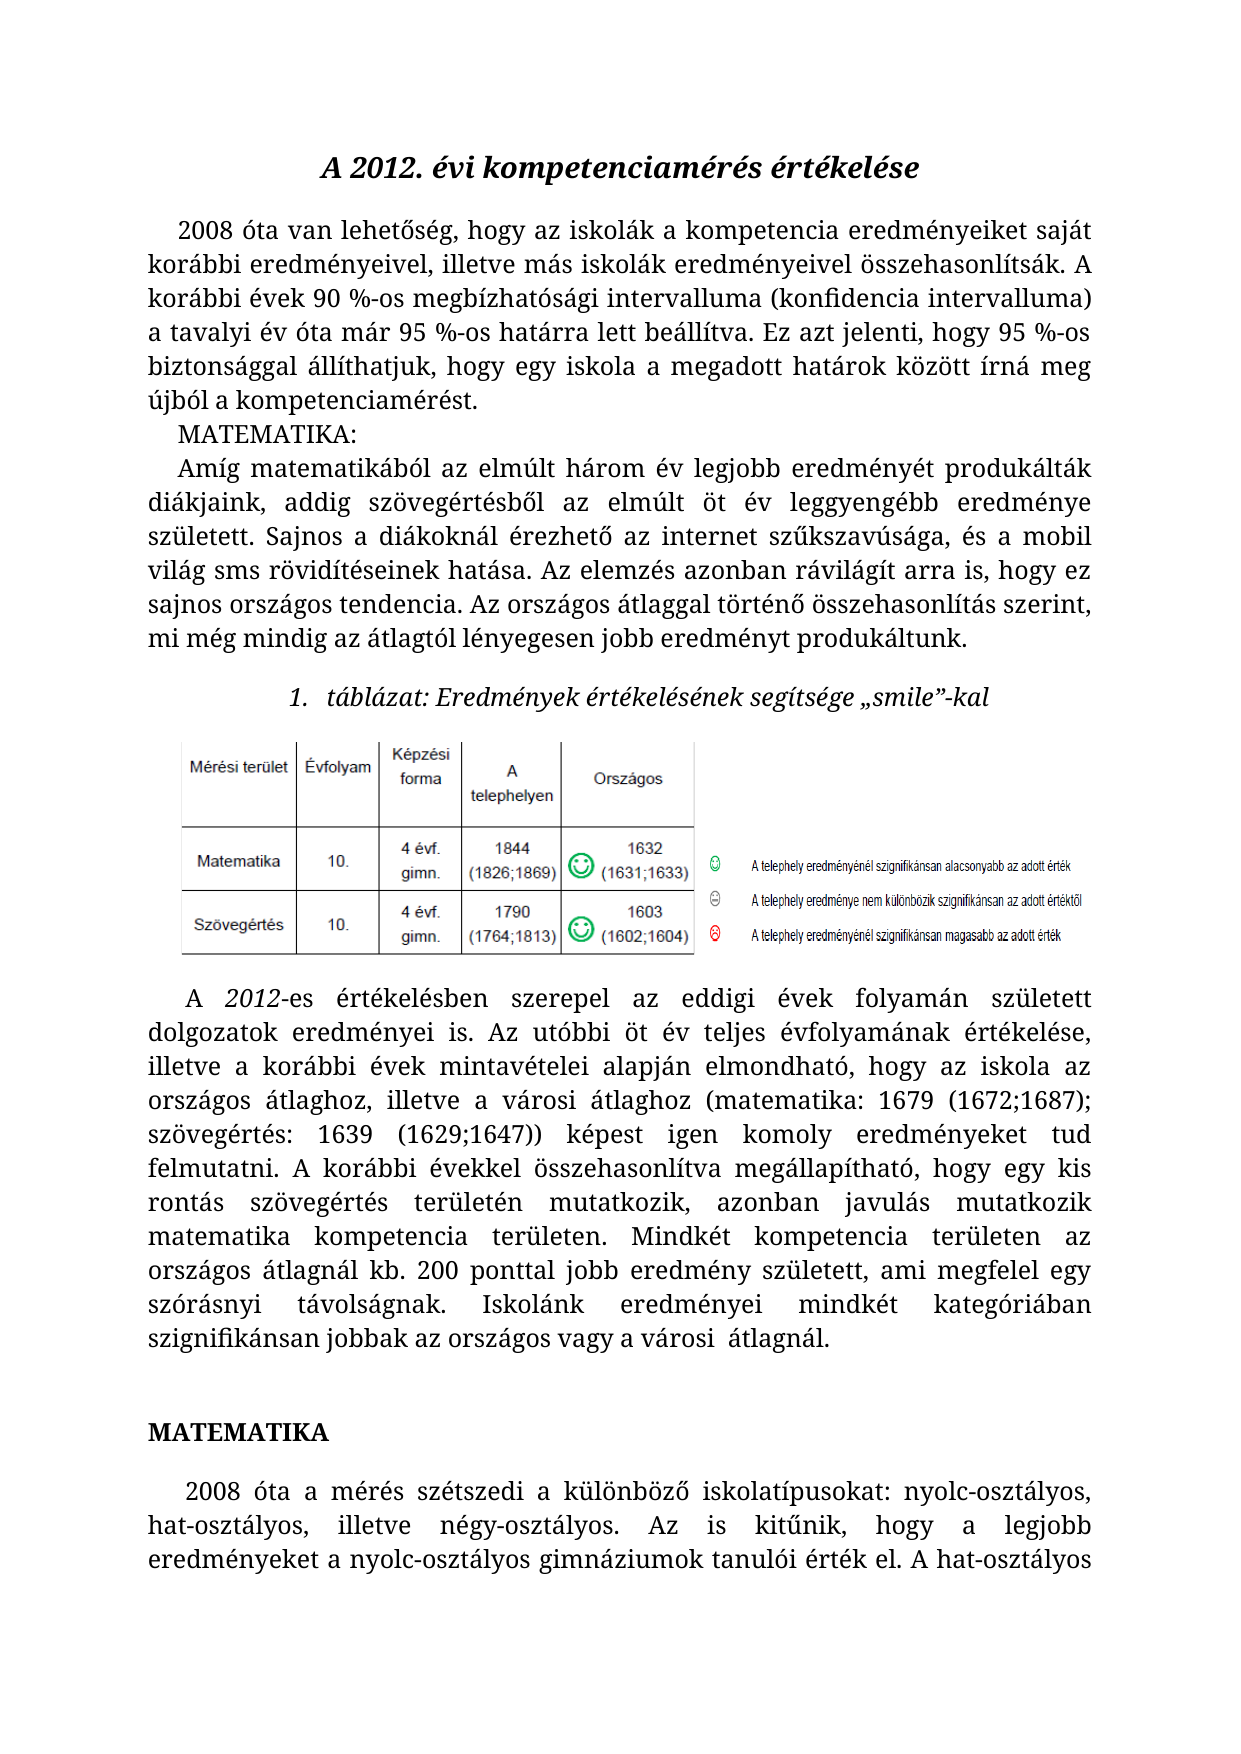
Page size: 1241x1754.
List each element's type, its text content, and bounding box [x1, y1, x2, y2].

text Amíg matematikából az elmúlt három év legjobb eredményét produkálták diákjaink, addig szövegértésből az elmúlt öt év leggyengébb eredménye született. Sajnos a diákoknál érezhető az internet szűkszavúsága, és a mobil világ sms rövidítéseinek hatása. Az elemzés azonban rávilágít arra is, hogy ez sajnos országos tendencia. Az országos átlaggal történő összehasonlítás szerint, mi még mindig az átlagtól lényegesen jobb eredményt produkáltunk. [148, 451, 1093, 655]
picture [700, 844, 1088, 956]
text A 2012-es értékelésben szerepel az eddigi évek folyamán született dolgozatok eredményei is. Az utóbbi öt év teljes évfolyamának értékelése, illetve a korábbi évek mintavételei alapján elmondható, hogy az iskola az országos átlaghoz, illetve a városi átlaghoz (matematika: 1679 (1672;1687); szövegértés: 1639 (1629;1647)) képest igen komoly eredményeket tud felmutatni. A korábbi évekkel összehasonlítva megállapítható, hogy egy kis rontás szövegértés területén mutatkozik, azonban javulás mutatkozik matematika kompetencia területen. Mindkét kompetencia területen az országos átlagnál kb. 200 ponttal jobb eredmény született, ami megfelel egy szórásnyi távolságnak. Iskolánk eredményei mindkét kategóriában szignifikánsan jobbak az országos vagy a városi átlagnál. [148, 980, 1093, 1355]
text MATEMATIKA: [148, 417, 1093, 451]
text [148, 1473, 1093, 1575]
text A 2012. évi kompetenciamérés értékelése [148, 148, 1093, 187]
picture [181, 742, 695, 956]
text MATEMATIKA [148, 1414, 1093, 1448]
text 2008 óta van lehetőség, hogy az iskolák a kompetencia eredményeiket saját korábbi eredményeivel, illetve más iskolák eredményeivel összehasonlítsák. A korábbi évek 90 %-os megbízhatósági intervalluma (konfidencia intervalluma) a tavalyi év óta már 95 %-os határra lett beállítva. Ez azt jelenti, hogy 95 %-os biztonsággal állíthatjuk, hogy egy iskola a megadott határok között írná meg újból a kompetenciamérést. [148, 212, 1093, 417]
list táblázat: Eredmények értékelésének segítsége „smile”-kal [185, 680, 1093, 714]
